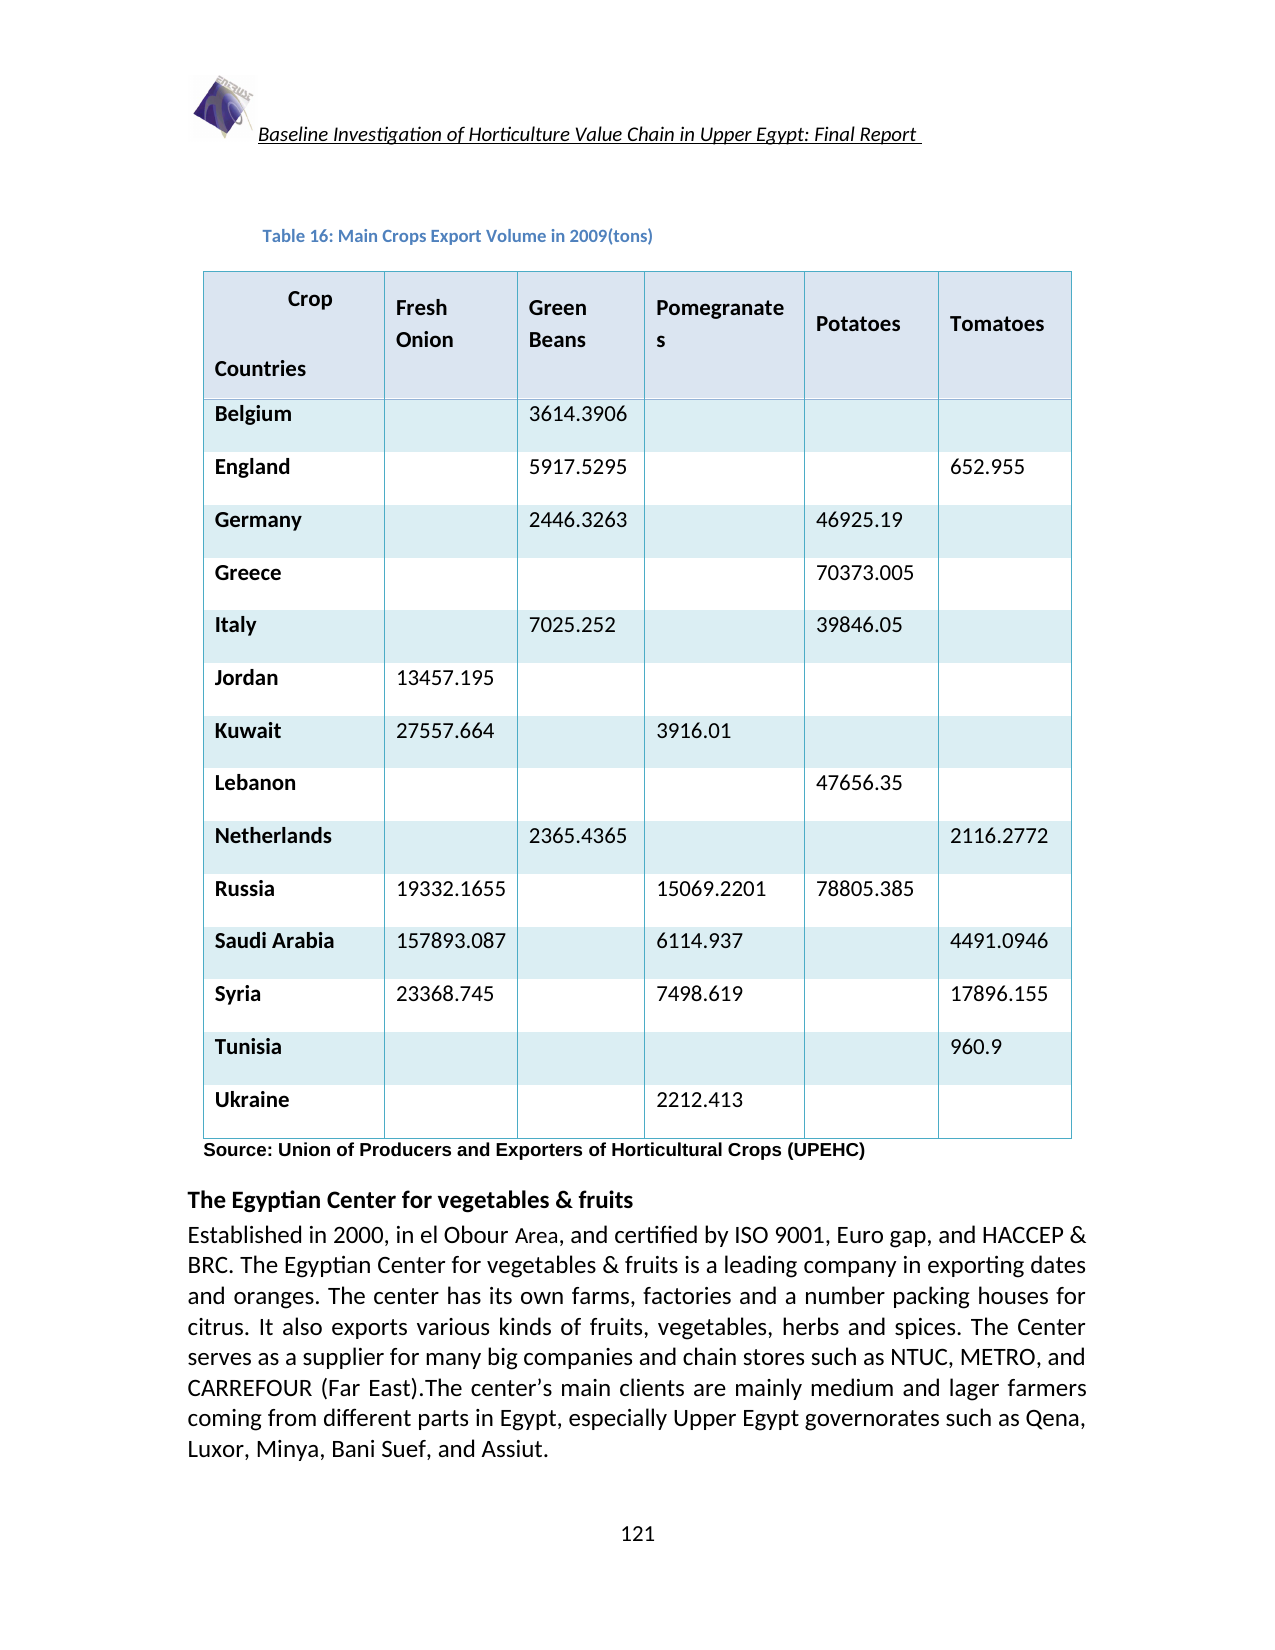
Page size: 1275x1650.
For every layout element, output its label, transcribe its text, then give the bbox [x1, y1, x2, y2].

table_cell [939, 663, 1071, 716]
table_cell [385, 821, 517, 874]
table_cell [518, 716, 644, 768]
table_header Crop Countries [204, 272, 384, 398]
table_cell [385, 610, 517, 663]
table_cell 960.9 [939, 1032, 1071, 1085]
text Table 16: Main Crops Export Volume in 2009(tons) [187, 224, 1087, 247]
table_cell 46925.19 [805, 505, 938, 558]
table_cell [805, 663, 938, 716]
table_cell [939, 716, 1071, 768]
table_cell [939, 874, 1071, 927]
table_cell 70373.005 [805, 558, 938, 610]
table_cell Netherlands [204, 821, 384, 874]
table_cell [939, 769, 1071, 821]
table_cell Kuwait [204, 716, 384, 768]
table_cell Italy [204, 610, 384, 663]
table_cell Russia [204, 874, 384, 927]
table_cell 17896.155 [939, 979, 1071, 1032]
table_cell Syria [204, 979, 384, 1032]
table_cell 7025.252 [518, 610, 644, 663]
table_cell [645, 400, 804, 452]
table_cell 4491.0946 [939, 927, 1071, 979]
table_cell 6114.937 [645, 927, 804, 979]
table_cell [939, 610, 1071, 663]
table_cell [645, 610, 804, 663]
table_cell [939, 558, 1071, 610]
table_cell 5917.5295 [518, 452, 644, 505]
text Source: Union of Producers and Exporters of Horticultural Crops (UPEHC) [187, 1138, 1087, 1160]
table_cell Belgium [204, 400, 384, 452]
table_cell Jordan [204, 663, 384, 716]
table_cell 2446.3263 [518, 505, 644, 558]
table_cell [518, 874, 644, 927]
table_header Tomatoes [939, 272, 1071, 398]
table_cell [518, 663, 644, 716]
table_cell Tunisia [204, 1032, 384, 1085]
table_cell [645, 1032, 804, 1085]
table_cell [805, 821, 938, 874]
table_cell 3614.3906 [518, 400, 644, 452]
table_cell 2116.2772 [939, 821, 1071, 874]
table_cell Greece [204, 558, 384, 610]
table_cell 652.955 [939, 452, 1071, 505]
table_cell 78805.385 [805, 874, 938, 927]
table_cell [645, 769, 804, 821]
table_cell Lebanon [204, 769, 384, 821]
table_cell 2212.413 [645, 1085, 804, 1137]
table_cell [805, 716, 938, 768]
table_cell [385, 558, 517, 610]
table_cell [939, 400, 1071, 452]
table_cell [805, 1085, 938, 1137]
table_cell [518, 1032, 644, 1085]
table_header Green Beans [518, 272, 644, 398]
text Established in 2000, in el Obour Area, and certified by ISO 9001, Euro gap, and HACCEP & BRC. The Egyptian Center for vegetables & fruits is a leading company in exporting dates and oranges. The center has its own farms, factories and a number packing houses for citrus. It also exports various kinds of fruits, vegetables, herbs and spices. The Center serves as a supplier for many big companies and chain stores such as NTUC, METRO, and CARREFOUR (Far East).The center’s main clients are mainly medium and lager farmers coming from different parts in Egypt, especially Upper Egypt governorates such as Qena, Luxor, Minya, Bani Suef, and Assiut. [187, 1219, 1087, 1463]
table_cell [805, 452, 938, 505]
table_cell [805, 927, 938, 979]
table_cell Ukraine [204, 1085, 384, 1137]
table_cell [645, 452, 804, 505]
table_header Pomegranates [645, 272, 804, 398]
table_cell 15069.2201 [645, 874, 804, 927]
table_cell 27557.664 [385, 716, 517, 768]
table_cell [518, 558, 644, 610]
table_cell [805, 979, 938, 1032]
table_cell 13457.195 [385, 663, 517, 716]
table_cell 157893.087 [385, 927, 517, 979]
list The Egyptian Center for vegetables & fruits [187, 1184, 1087, 1215]
table_cell [385, 1032, 517, 1085]
table_cell [385, 505, 517, 558]
table_cell 39846.05 [805, 610, 938, 663]
table_cell Germany [204, 505, 384, 558]
table_cell 47656.35 [805, 769, 938, 821]
table_cell [645, 505, 804, 558]
table_cell [385, 1085, 517, 1137]
table_cell [518, 1085, 644, 1137]
table_cell 7498.619 [645, 979, 804, 1032]
table_header Fresh Onion [385, 272, 517, 398]
table_header Potatoes [805, 272, 938, 398]
table_cell 19332.1655 [385, 874, 517, 927]
table_cell 23368.745 [385, 979, 517, 1032]
table_cell [939, 505, 1071, 558]
table_cell 2365.4365 [518, 821, 644, 874]
table_cell Saudi Arabia [204, 927, 384, 979]
table_cell [518, 769, 644, 821]
table_cell [645, 821, 804, 874]
table_cell 3916.01 [645, 716, 804, 768]
table_cell [805, 400, 938, 452]
table_cell [385, 400, 517, 452]
table_cell [518, 927, 644, 979]
table_cell [939, 1085, 1071, 1137]
table_cell England [204, 452, 384, 505]
table_cell [805, 1032, 938, 1085]
table_cell [385, 769, 517, 821]
table_cell [385, 452, 517, 505]
table_cell [645, 663, 804, 716]
table_cell [645, 558, 804, 610]
table_cell [518, 979, 644, 1032]
